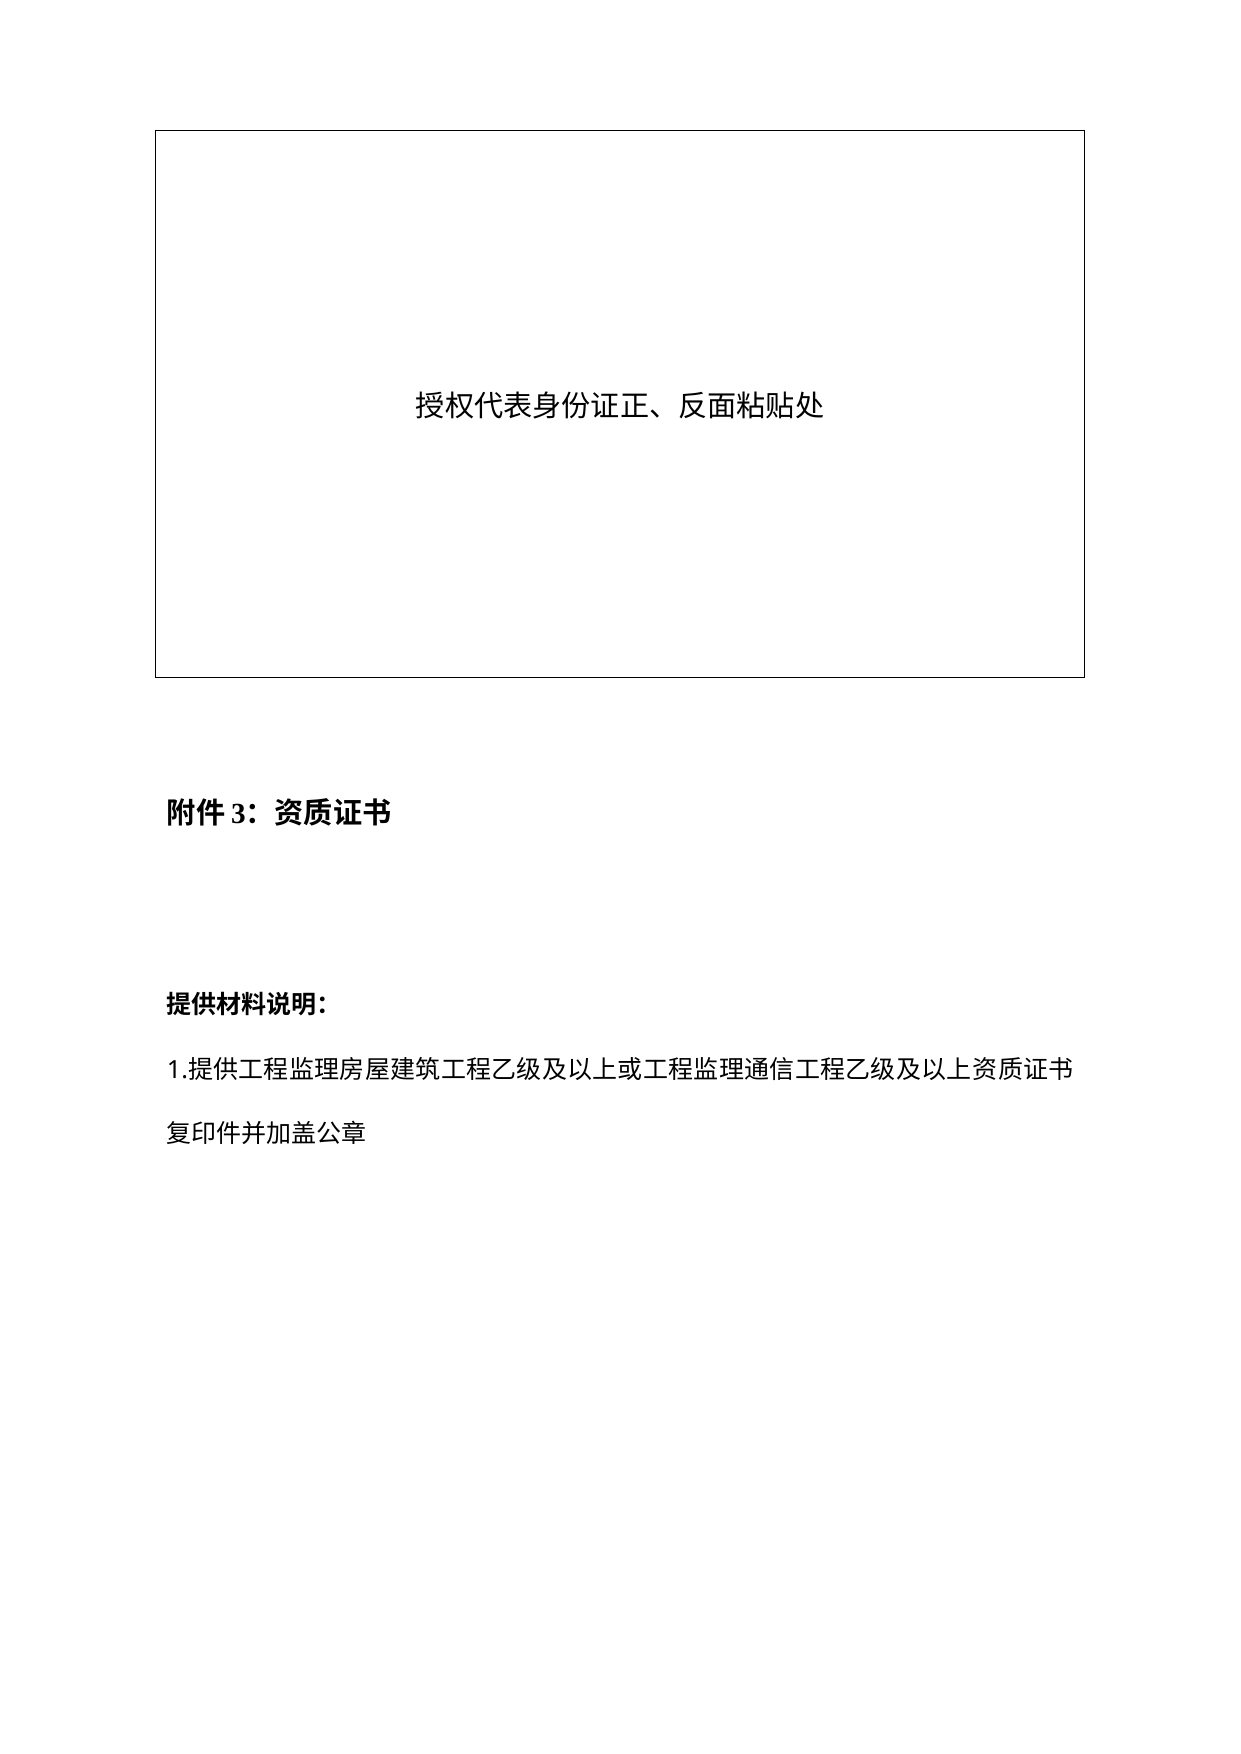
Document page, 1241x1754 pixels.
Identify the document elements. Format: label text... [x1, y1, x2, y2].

text 提供材料说明： [167, 970, 1073, 1035]
subtitle 附件3：资质证书 [167, 779, 1073, 844]
text 1.提供工程监理房屋建筑工程乙级及以上或工程监理通信工程乙级及以上资质证书复印件并加盖公章 [167, 1035, 1073, 1165]
table_header 授权代表身份证正、反面粘贴处 [156, 131, 1084, 677]
